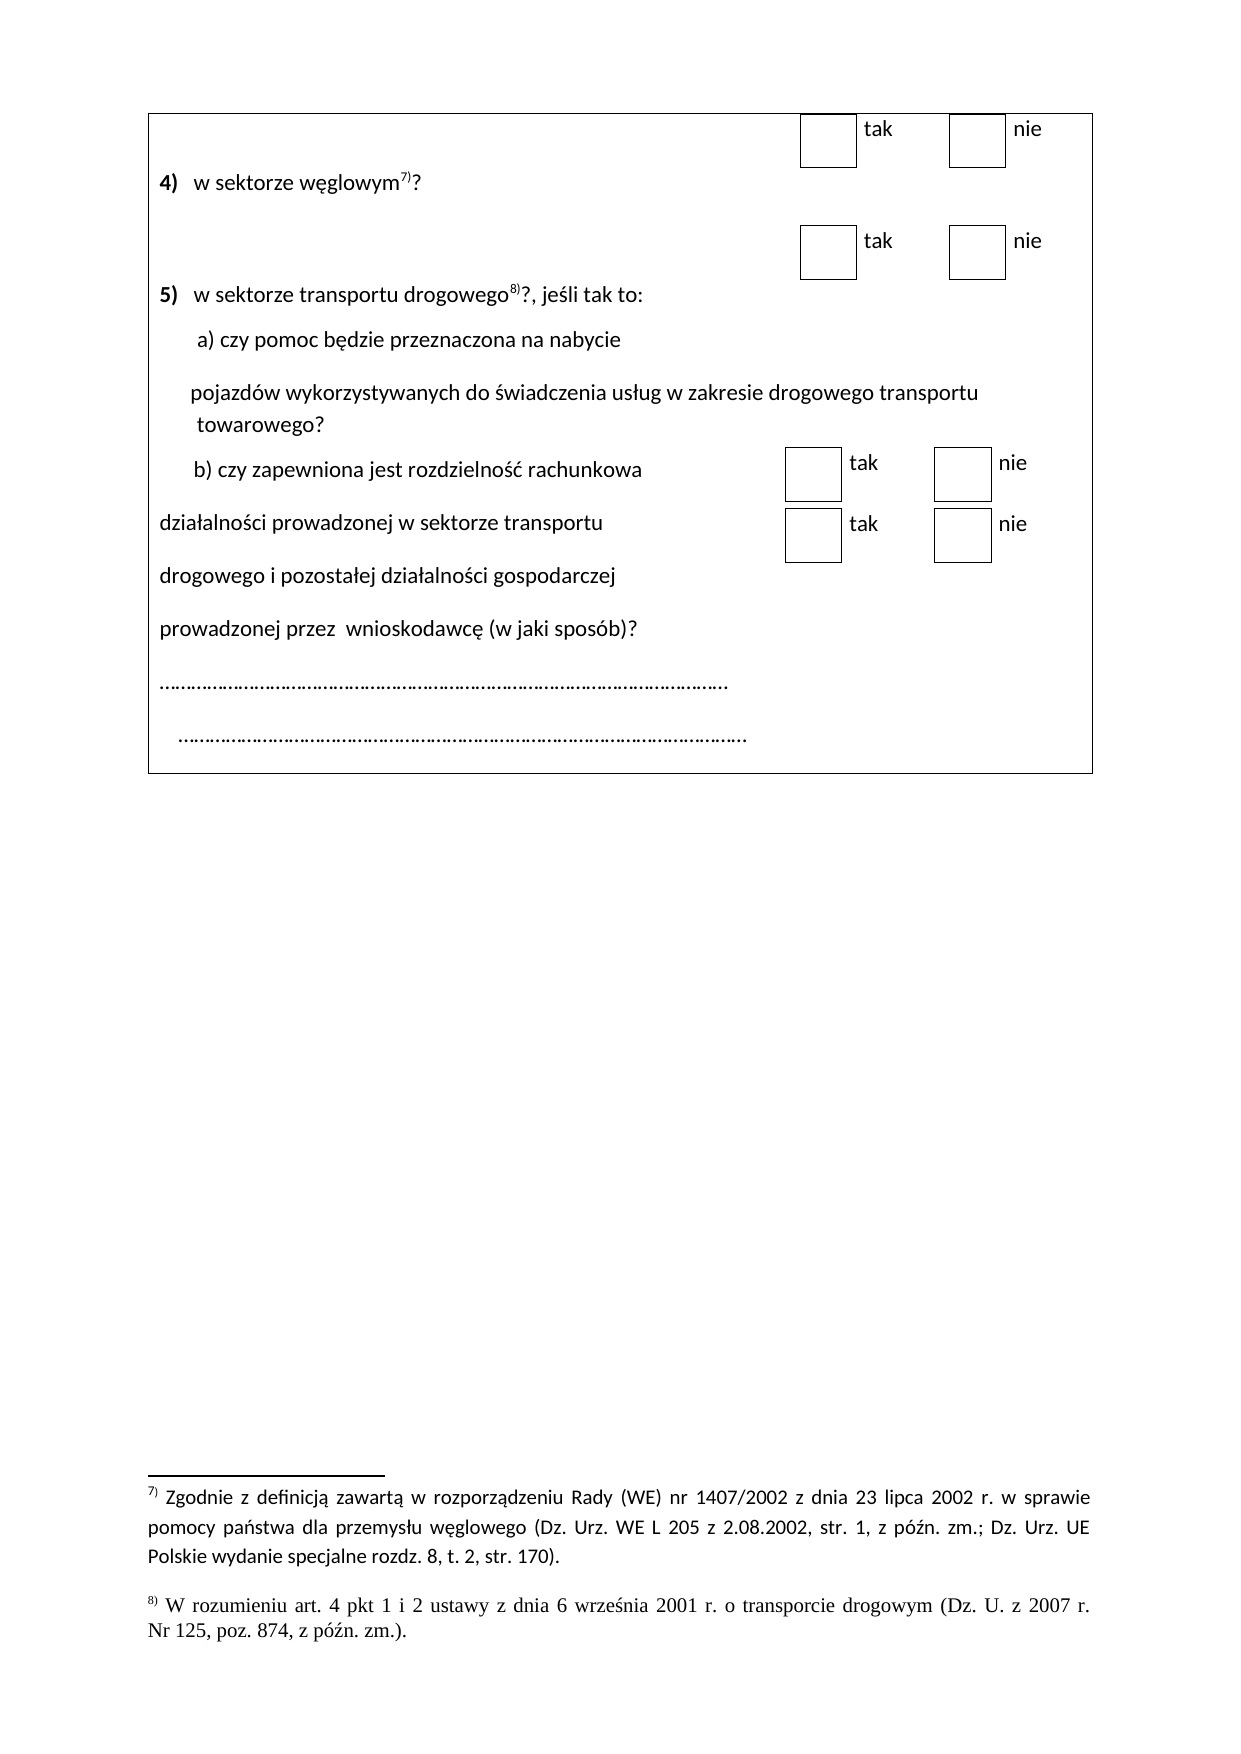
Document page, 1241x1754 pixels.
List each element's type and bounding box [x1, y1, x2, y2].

table_header [149, 114, 1092, 773]
